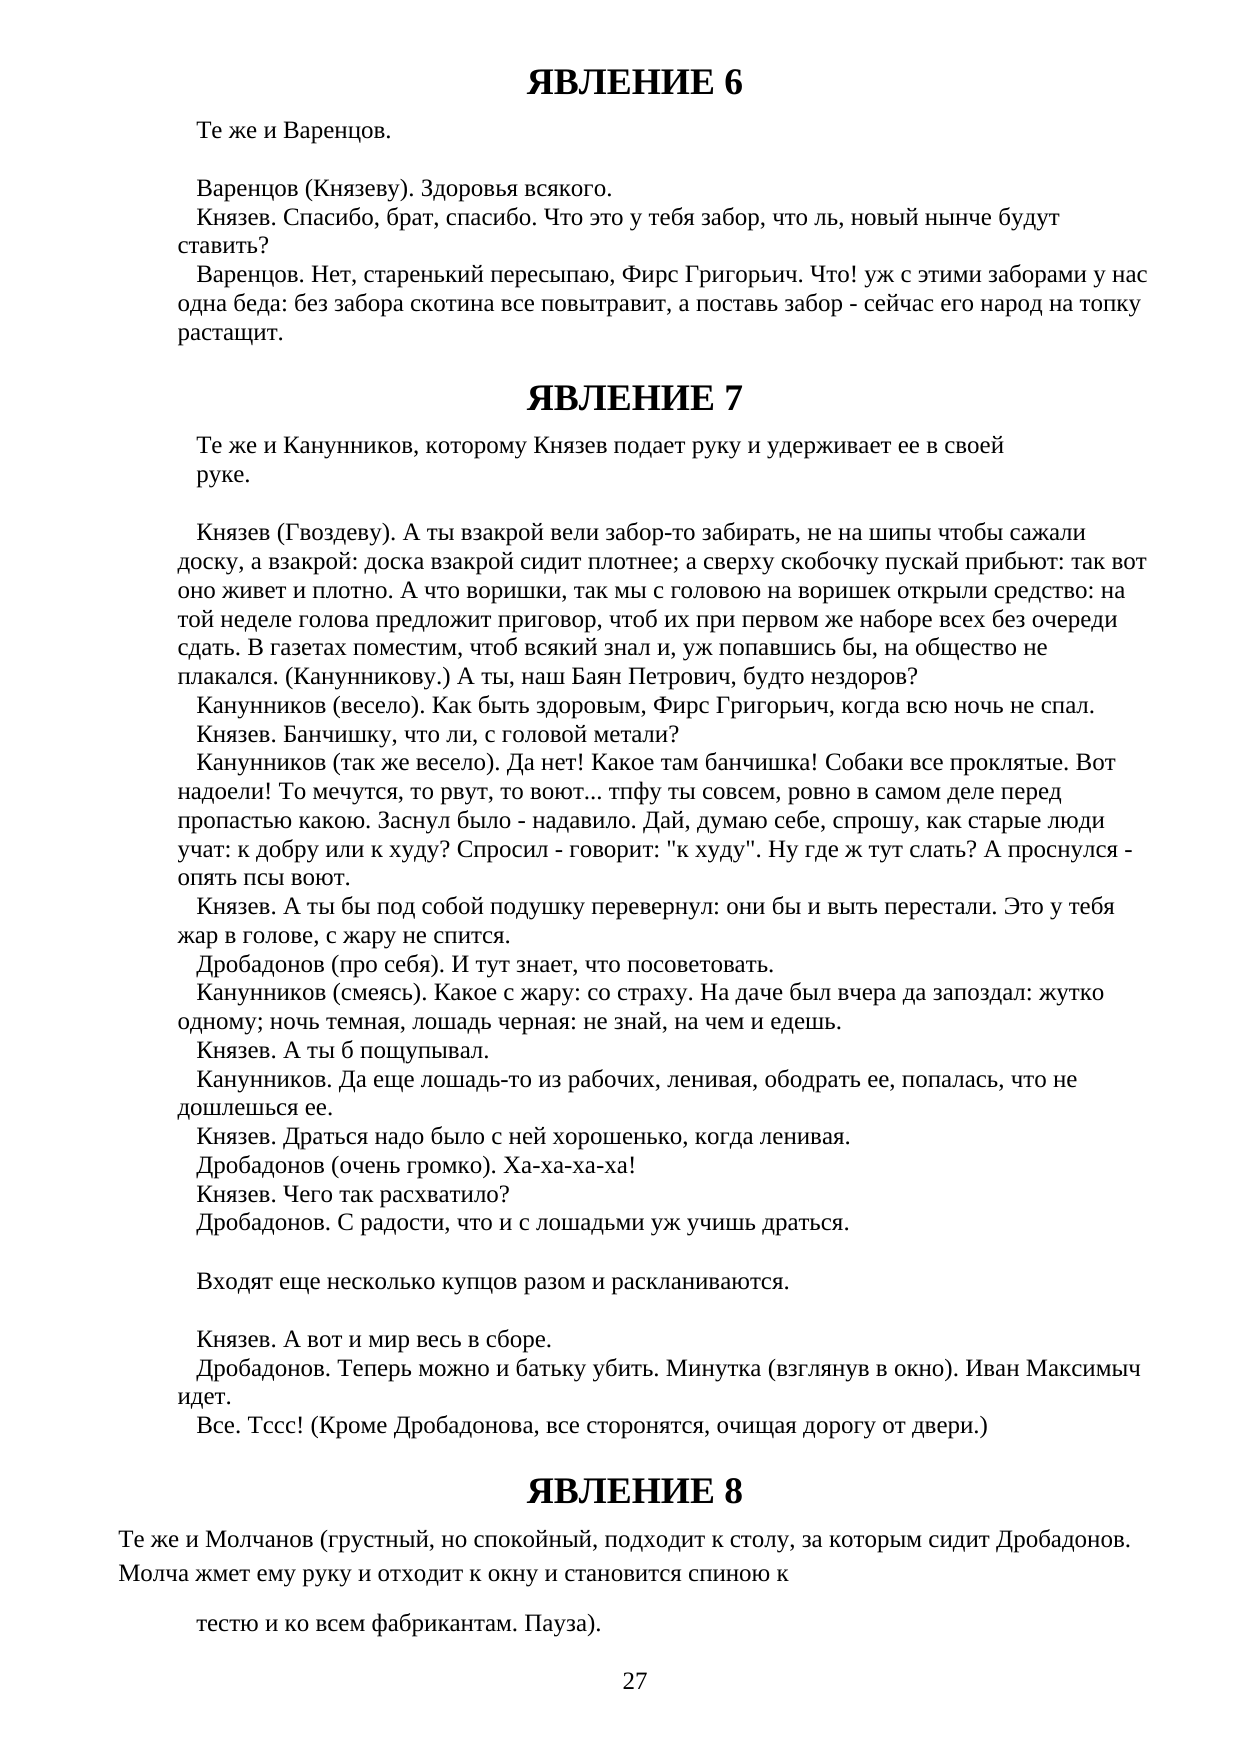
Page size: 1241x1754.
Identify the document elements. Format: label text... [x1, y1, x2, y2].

text Варенцов. Нет, старенький пересыпаю, Фирс Григорьич. Что! уж с этими заборами у нас одна беда: без забора скотина все повытравит, а поставь забор - сейчас его народ на топку растащит. [177, 259, 1152, 345]
text Князев. А ты б пощупывал. [177, 1035, 1152, 1064]
subtitle ЯВЛЕНИЕ 8 [118, 1468, 1152, 1512]
text Канунников (так же весело). Да нет! Какое там банчишка! Собаки все проклятые. Вот надоели! То мечутся, то рвут, то воют... тпфу ты совсем, ровно в самом деле перед пропастью какою. Заснул было - надавило. Дай, думаю себе, спрошу, как старые люди учат: к добру или к худу? Спросил - говорит: "к худу". Ну где ж тут слать? А проснулся - опять псы воют. [177, 747, 1152, 891]
text Дробадонов. Теперь можно и батьку убить. Минутка (взглянув в окно). Иван Максимыч идет. [177, 1353, 1152, 1410]
text Князев. А ты бы под собой подушку перевернул: они бы и выть перестали. Это у тебя жар в голове, с жару не спится. [177, 891, 1152, 949]
text Дробадонов. С радости, что и с лошадьми уж учишь драться. [177, 1207, 1152, 1236]
text Князев. Спасибо, брат, спасибо. Что это у тебя забор, что ль, новый нынче будут ставить? [177, 202, 1152, 259]
text Князев (Гвоздеву). А ты взакрой вели забор-то забирать, не на шипы чтобы сажали доску, а взакрой: доска взакрой сидит плотнее; а сверху скобочку пускай прибьют: так вот оно живет и плотно. А что воришки, так мы с головою на воришек открыли средство: на той неделе голова предложит приговор, чтоб их при первом же наборе всех без очереди сдать. В газетах поместим, чтоб всякий знал и, уж попавшись бы, на общество не плакался. (Канунникову.) А ты, наш Баян Петрович, будто нездоров? [177, 517, 1152, 690]
text тестю и ко всем фабрикантам. Пауза). [177, 1608, 1152, 1636]
text Дробадонов (очень громко). Ха-ха-ха-ха! [177, 1150, 1152, 1179]
text руке. [177, 459, 1152, 488]
text Дробадонов (про себя). И тут знает, что посоветовать. [177, 949, 1152, 977]
text Канунников (смеясь). Какое с жару: со страху. На даче был вчера да запоздал: жутко одному; ночь темная, лошадь черная: не знай, на чем и едешь. [177, 977, 1152, 1035]
text Князев. Чего так расхватило? [177, 1179, 1152, 1207]
text Те же и Варенцов. [177, 115, 1152, 143]
text Те же и Молчанов (грустный, но спокойный, подходит к столу, за которым сидит Дробадонов. Молча жмет ему руку и отходит к окну и становится спиною к [118, 1524, 1152, 1587]
subtitle ЯВЛЕНИЕ 6 [118, 59, 1152, 102]
text Канунников (весело). Как быть здоровым, Фирс Григорьич, когда всю ночь не спал. [177, 690, 1152, 719]
text Канунников. Да еще лошадь-то из рабочих, ленивая, ободрать ее, попалась, что не дошлешься ее. [177, 1064, 1152, 1121]
text Входят еще несколько купцов разом и раскланиваются. [177, 1266, 1152, 1294]
text Все. Тссс! (Кроме Дробадонова, все сторонятся, очищая дорогу от двери.) [177, 1410, 1152, 1439]
text Те же и Канунников, которому Князев подает руку и удерживает ее в своей [177, 431, 1152, 459]
text Князев. Банчишку, что ли, с головой метали? [177, 719, 1152, 747]
subtitle ЯВЛЕНИЕ 7 [118, 375, 1152, 418]
text Варенцов (Князеву). Здоровья всякого. [177, 173, 1152, 202]
text Князев. А вот и мир весь в сборе. [177, 1324, 1152, 1353]
text Князев. Драться надо было с ней хорошенько, когда ленивая. [177, 1121, 1152, 1150]
